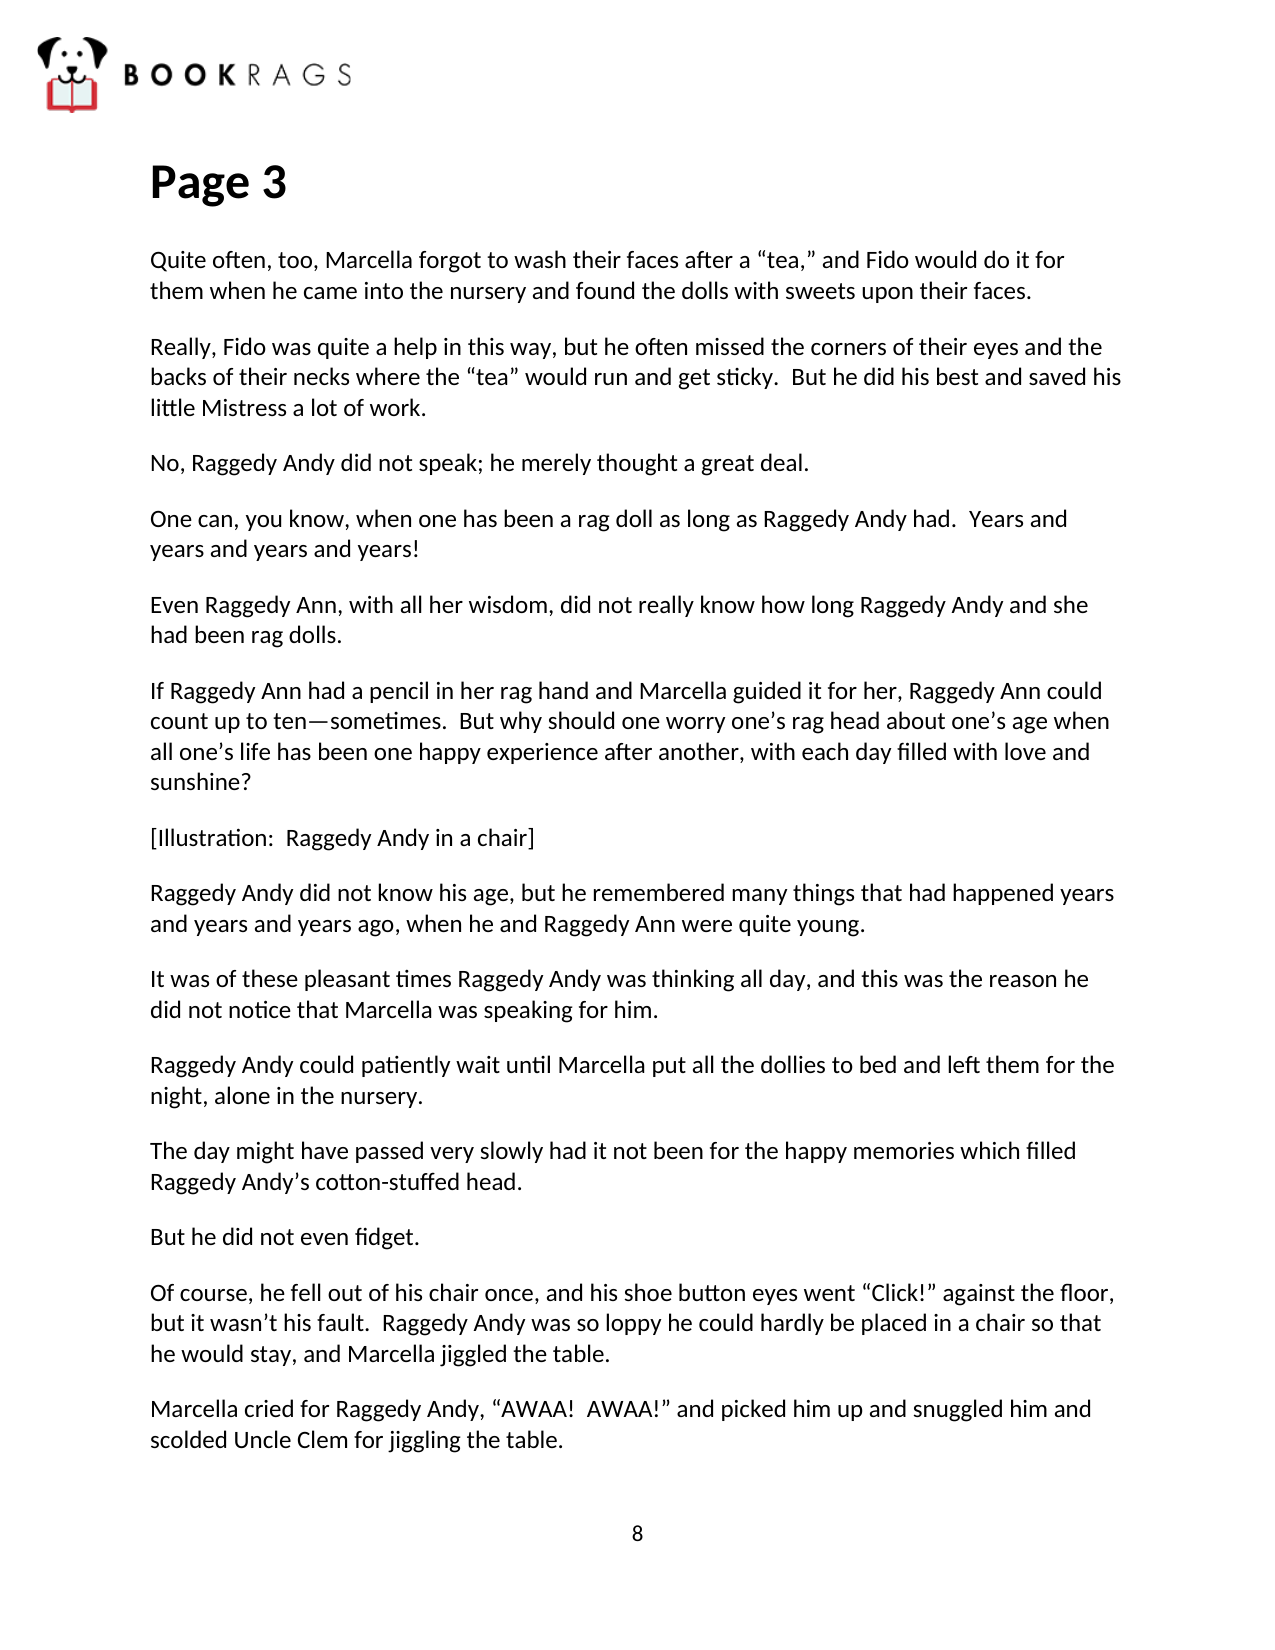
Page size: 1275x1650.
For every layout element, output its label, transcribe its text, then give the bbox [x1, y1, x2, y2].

text Really, Fido was quite a help in this way, but he often missed the corners of their eyes and the backs of their necks where the “tea” would run and get sticky. But he did his best and saved his little Mistress a lot of work. [150, 331, 1125, 422]
text If Raggedy Ann had a pencil in her rag hand and Marcella guided it for her, Raggedy Ann could count up to ten—­sometimes. But why should one worry one’s rag head about one’s age when all one’s life has been one happy experience after another, with each day filled with love and sunshine? [150, 675, 1125, 797]
text Marcella cried for Raggedy Andy, “AWAA! AWAA!” and picked him up and snuggled him and scolded Uncle Clem for jiggling the table. [150, 1394, 1125, 1455]
text But he did not even fidget. [150, 1222, 1125, 1252]
text Quite often, too, Marcella forgot to wash their faces after a “tea,” and Fido would do it for them when he came into the nursery and found the dolls with sweets upon their faces. [150, 244, 1125, 306]
text Raggedy Andy did not know his age, but he remembered many things that had happened years and years and years ago, when he and Raggedy Ann were quite young. [150, 877, 1125, 938]
text One can, you know, when one has been a rag doll as long as Raggedy Andy had. Years and years and years and years! [150, 503, 1125, 564]
text The day might have passed very slowly had it not been for the happy memories which filled Raggedy Andy’s cotton-stuffed head. [150, 1136, 1125, 1197]
picture [37, 37, 351, 113]
text [Illustration: Raggedy Andy in a chair] [150, 822, 1125, 852]
text Even Raggedy Ann, with all her wisdom, did not really know how long Raggedy Andy and she had been rag dolls. [150, 589, 1125, 650]
text It was of these pleasant times Raggedy Andy was thinking all day, and this was the reason he did not notice that Marcella was speaking for him. [150, 963, 1125, 1024]
text Page 3 [150, 150, 1125, 211]
text Raggedy Andy could patiently wait until Marcella put all the dollies to bed and left them for the night, alone in the nursery. [150, 1049, 1125, 1111]
text No, Raggedy Andy did not speak; he merely thought a great deal. [150, 447, 1125, 478]
text Of course, he fell out of his chair once, and his shoe button eyes went “Click!” against the floor, but it wasn’t his fault. Raggedy Andy was so loppy he could hardly be placed in a chair so that he would stay, and Marcella jiggled the table. [150, 1277, 1125, 1369]
